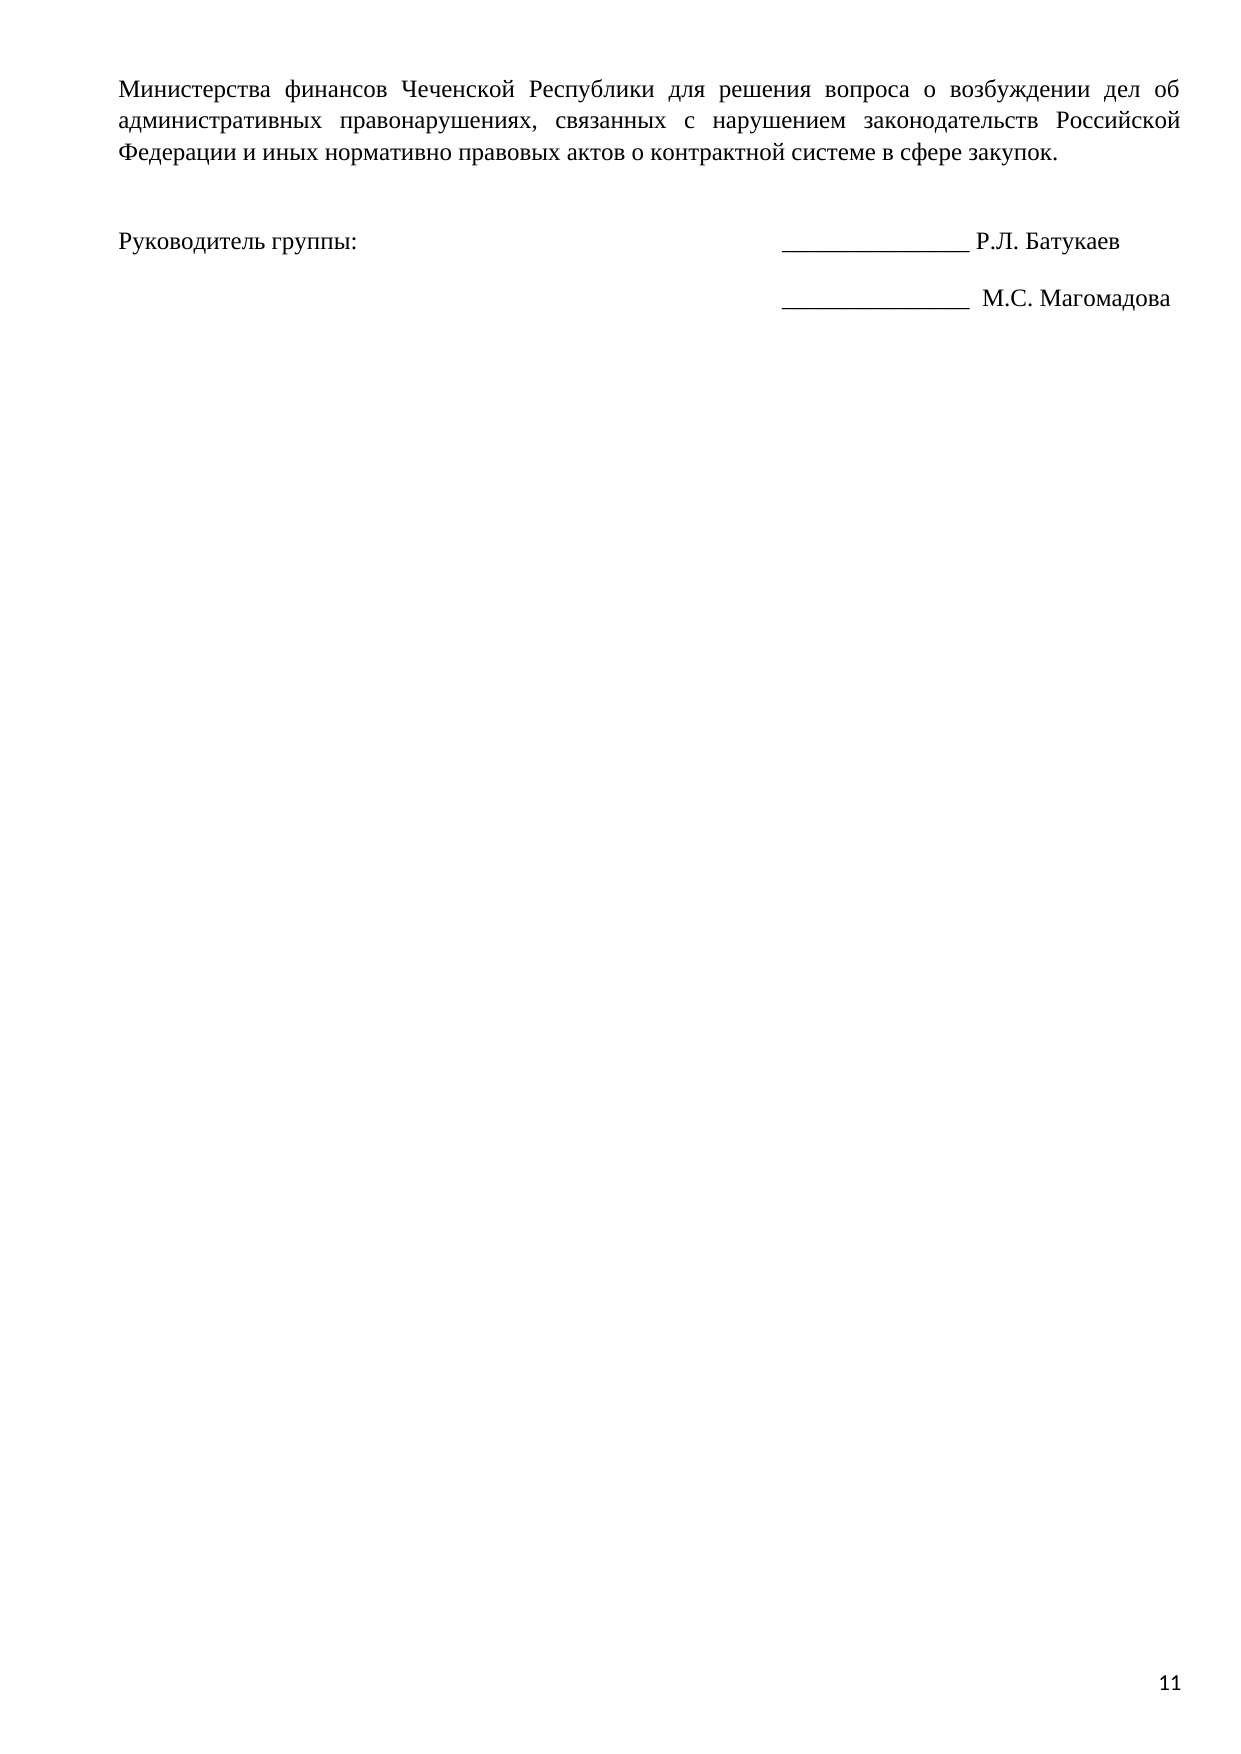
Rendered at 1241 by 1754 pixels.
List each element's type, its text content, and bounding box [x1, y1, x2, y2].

text Руководитель группы: _______________ Р.Л. Батукаев [118, 226, 1181, 255]
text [118, 74, 1181, 166]
text _______________ М.С. Магомадова [118, 283, 1181, 312]
